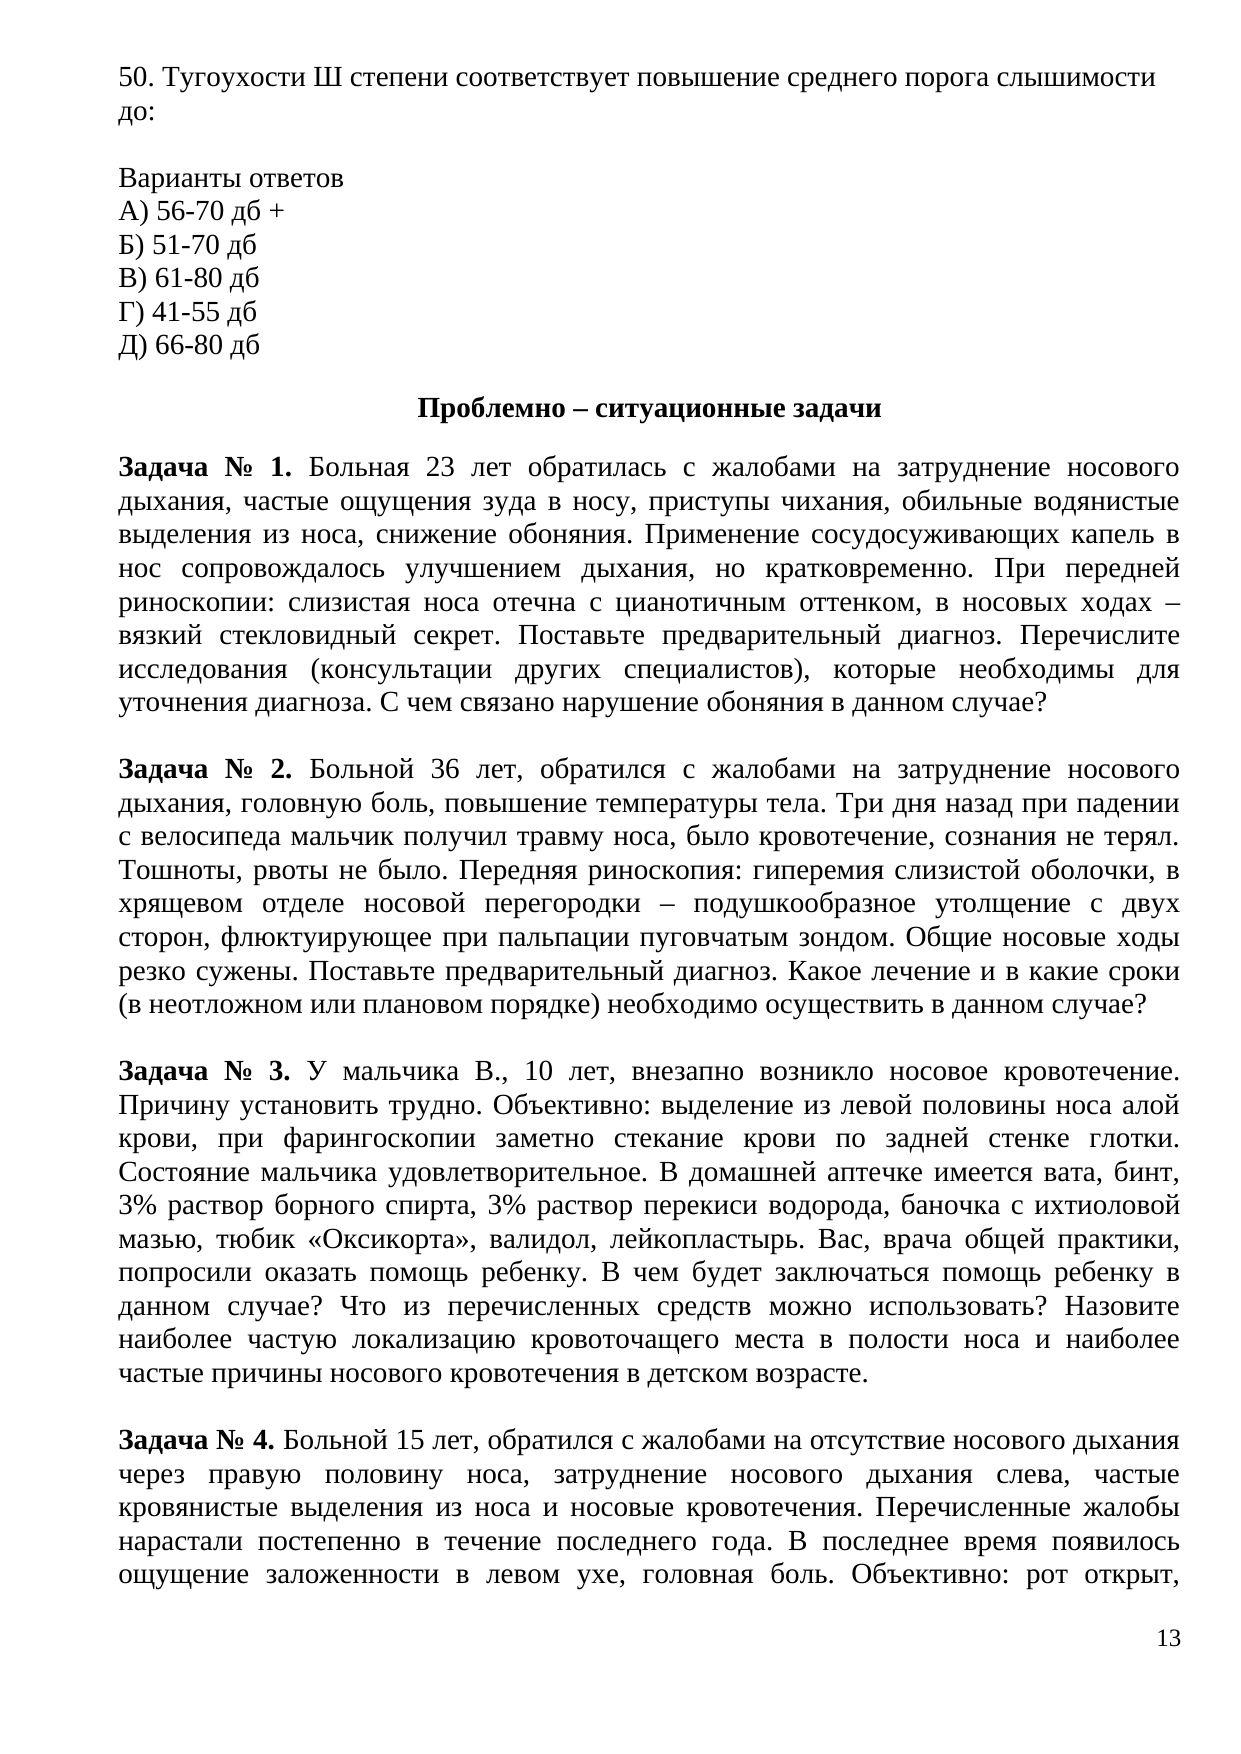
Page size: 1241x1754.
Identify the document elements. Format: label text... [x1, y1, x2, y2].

text 50. Тугоухости Ш степени соответствует повышение среднего порога слышимости до: [118, 59, 1181, 126]
text Варианты ответов [118, 160, 1181, 193]
text В) 61-80 дб [118, 260, 1181, 294]
text Проблемно – ситуационные задачи [118, 390, 1181, 423]
text Б) 51-70 дб [118, 227, 1181, 260]
text Задача № 3. У мальчика В., 10 лет, внезапно возникло носовое кровотечение. Причину установить трудно. Объективно: выделение из левой половины носа алой крови, при фарингоскопии заметно стекание крови по задней стенке глотки. Состояние мальчика удовлетворительное. В домашней аптечке имеется вата, бинт, 3% раствор борного спирта, 3% раствор перекиси водорода, баночка с ихтиоловой мазью, тюбик «Оксикорта», валидол, лейкопластырь. Вас, врача общей практики, попросили оказать помощь ребенку. В чем будет заключаться помощь ребенку в данном случае? Что из перечисленных средств можно использовать? Назовите наиболее частую локализацию кровоточащего места в полости носа и наиболее частые причины носового кровотечения в детском возрасте. [118, 1053, 1181, 1389]
text А) 56-70 дб + [118, 193, 1181, 227]
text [118, 1422, 1181, 1590]
text Задача № 1. Больная 23 лет обратилась с жалобами на затруднение носового дыхания, частые ощущения зуда в носу, приступы чихания, обильные водянистые выделения из носа, снижение обоняния. Применение сосудосуживающих капель в нос сопровождалось улучшением дыхания, но кратковременно. При передней риноскопии: слизистая носа отечна с цианотичным оттенком, в носовых ходах – вязкий стекловидный секрет. Поставьте предварительный диагноз. Перечислите исследования (консультации других специалистов), которые необходимы для уточнения диагноза. С чем связано нарушение обоняния в данном случае? [118, 449, 1181, 718]
text Задача № 2. Больной 36 лет, обратился с жалобами на затруднение носового дыхания, головную боль, повышение температуры тела. Три дня назад при падении с велосипеда мальчик получил травму носа, было кровотечение, сознания не терял. Тошноты, рвоты не было. Передняя риноскопия: гиперемия слизистой оболочки, в хрящевом отделе носовой перегородки – подушкообразное утолщение с двух сторон, флюктуирующее при пальпации пуговчатым зондом. Общие носовые ходы резко сужены. Поставьте предварительный диагноз. Какое лечение и в какие сроки (в неотложном или плановом порядке) необходимо осуществить в данном случае? [118, 751, 1181, 1020]
text Д) 66-80 дб [118, 327, 1181, 361]
text Г) 41-55 дб [118, 294, 1181, 327]
